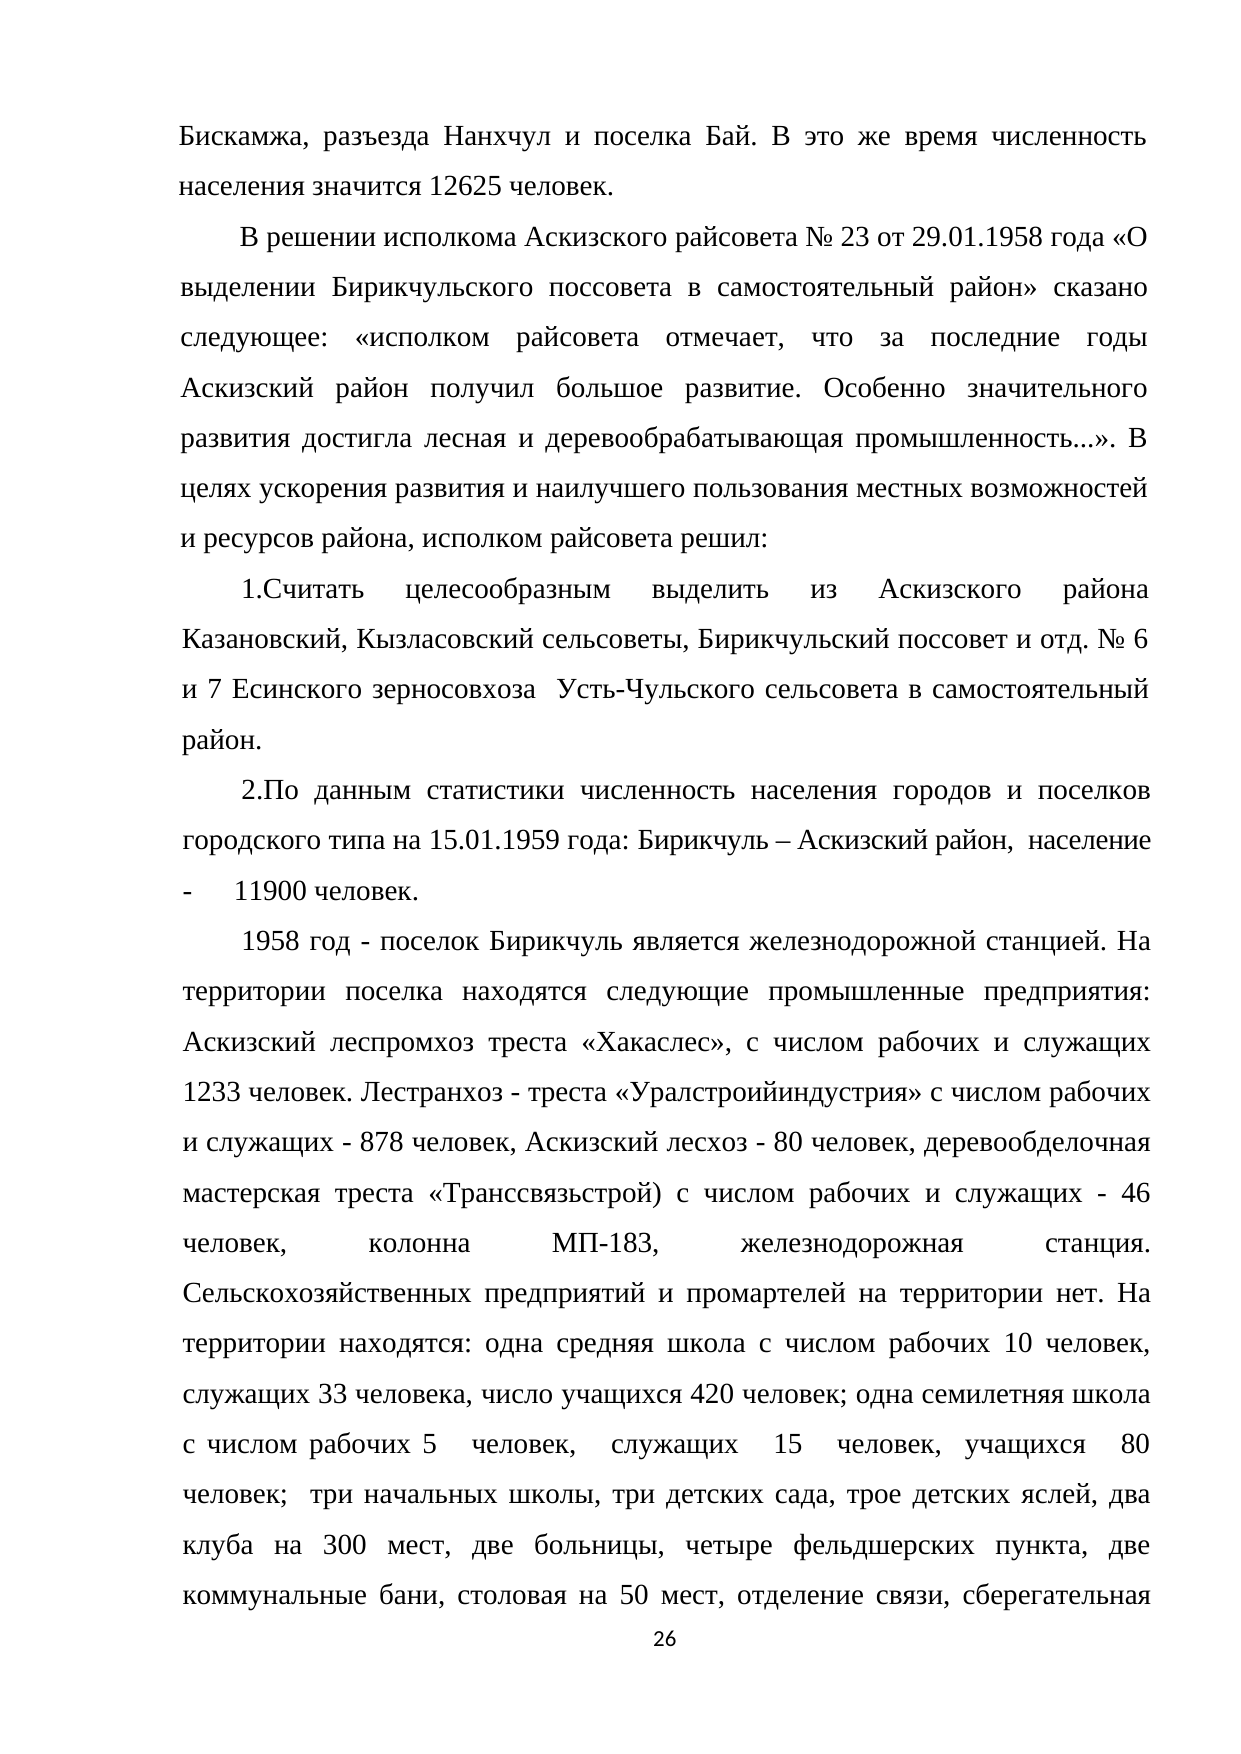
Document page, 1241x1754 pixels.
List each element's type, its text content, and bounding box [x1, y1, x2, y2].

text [182, 923, 1152, 1611]
text 2.По данным статистики численность населения городов и поселков городского типа на 15.01.1959 года: Бирикчуль – Аскизский район, население - 11900 человек. [182, 772, 1152, 906]
text 1.Считать целесообразным выделить из Аскизского района Казановский, Кызласовский сельсоветы, Бирикчульский поссовет и отд. № 6 и 7 Есинского зерносовхоза Усть-Чульского сельсовета в самостоятельный район. [182, 571, 1150, 755]
text В решении исполкома Аскизского райсовета № 23 от 29.01.1958 года «О выделении Бирикчульского поссовета в самостоятельный район» сказано следующее: «исполком райсовета отмечает, что за последние годы Аскизский район получил большое развитие. Особенно значительного развития достигла лесная и деревообрабатывающая промышленность...». В целях ускорения развития и наилучшего пользования местных возможностей и ресурсов района, исполком райсовета решил: [180, 219, 1149, 554]
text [178, 118, 1148, 202]
